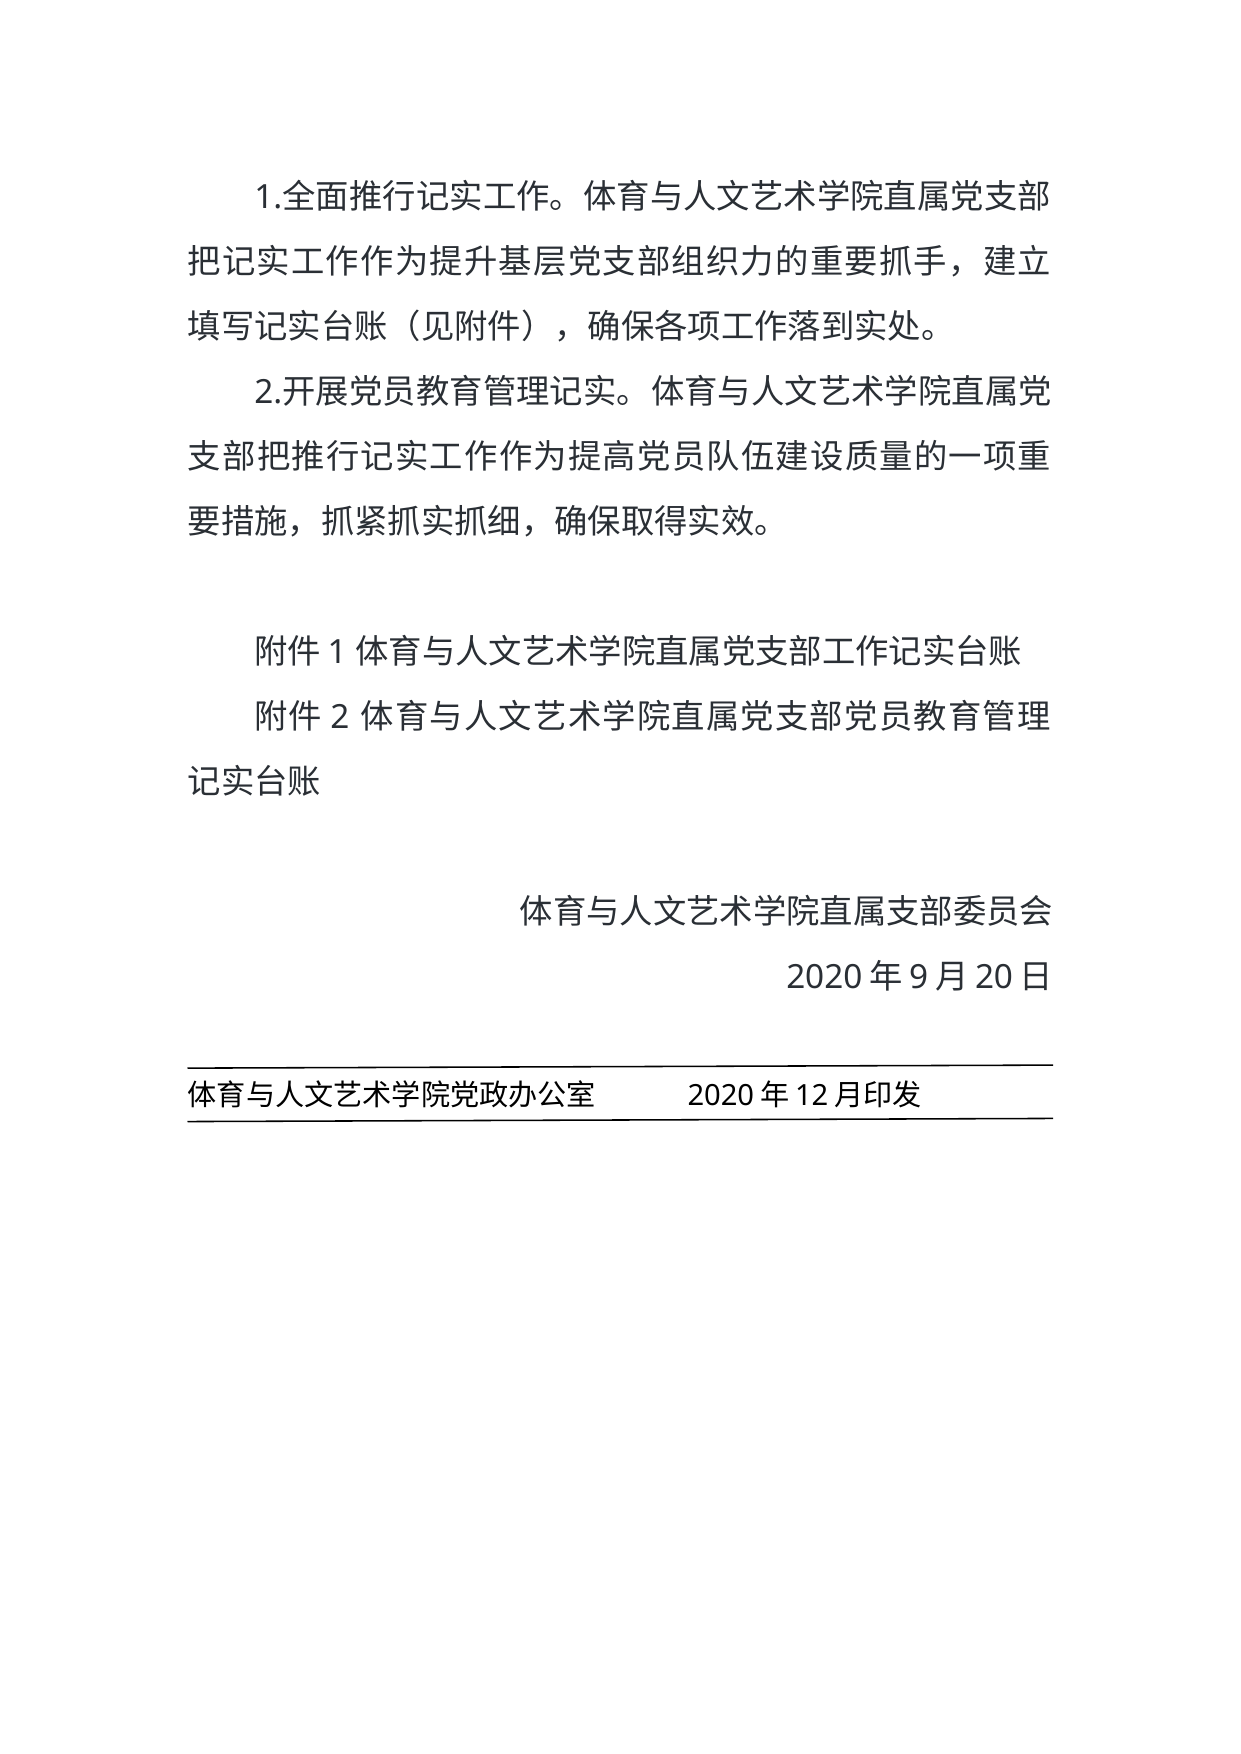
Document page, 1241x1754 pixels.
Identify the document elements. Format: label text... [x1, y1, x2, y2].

text 体育与人文艺术学院党政办公室 2020年12月印发 [187, 1072, 1053, 1114]
text 体育与人文艺术学院直属支部委员会 [187, 877, 1053, 942]
text 附件1 体育与人文艺术学院直属党支部工作记实台账 [187, 617, 1053, 682]
text 附件2 体育与人文艺术学院直属党支部党员教育管理记实台账 [187, 682, 1053, 812]
text 2.开展党员教育管理记实。体育与人文艺术学院直属党支部把推行记实工作作为提高党员队伍建设质量的一项重要措施，抓紧抓实抓细，确保取得实效。 [187, 357, 1053, 552]
text 2020年9月20日 [187, 942, 1053, 1007]
text 1.全面推行记实工作。体育与人文艺术学院直属党支部把记实工作作为提升基层党支部组织力的重要抓手，建立填写记实台账（见附件），确保各项工作落到实处。 [187, 162, 1053, 357]
